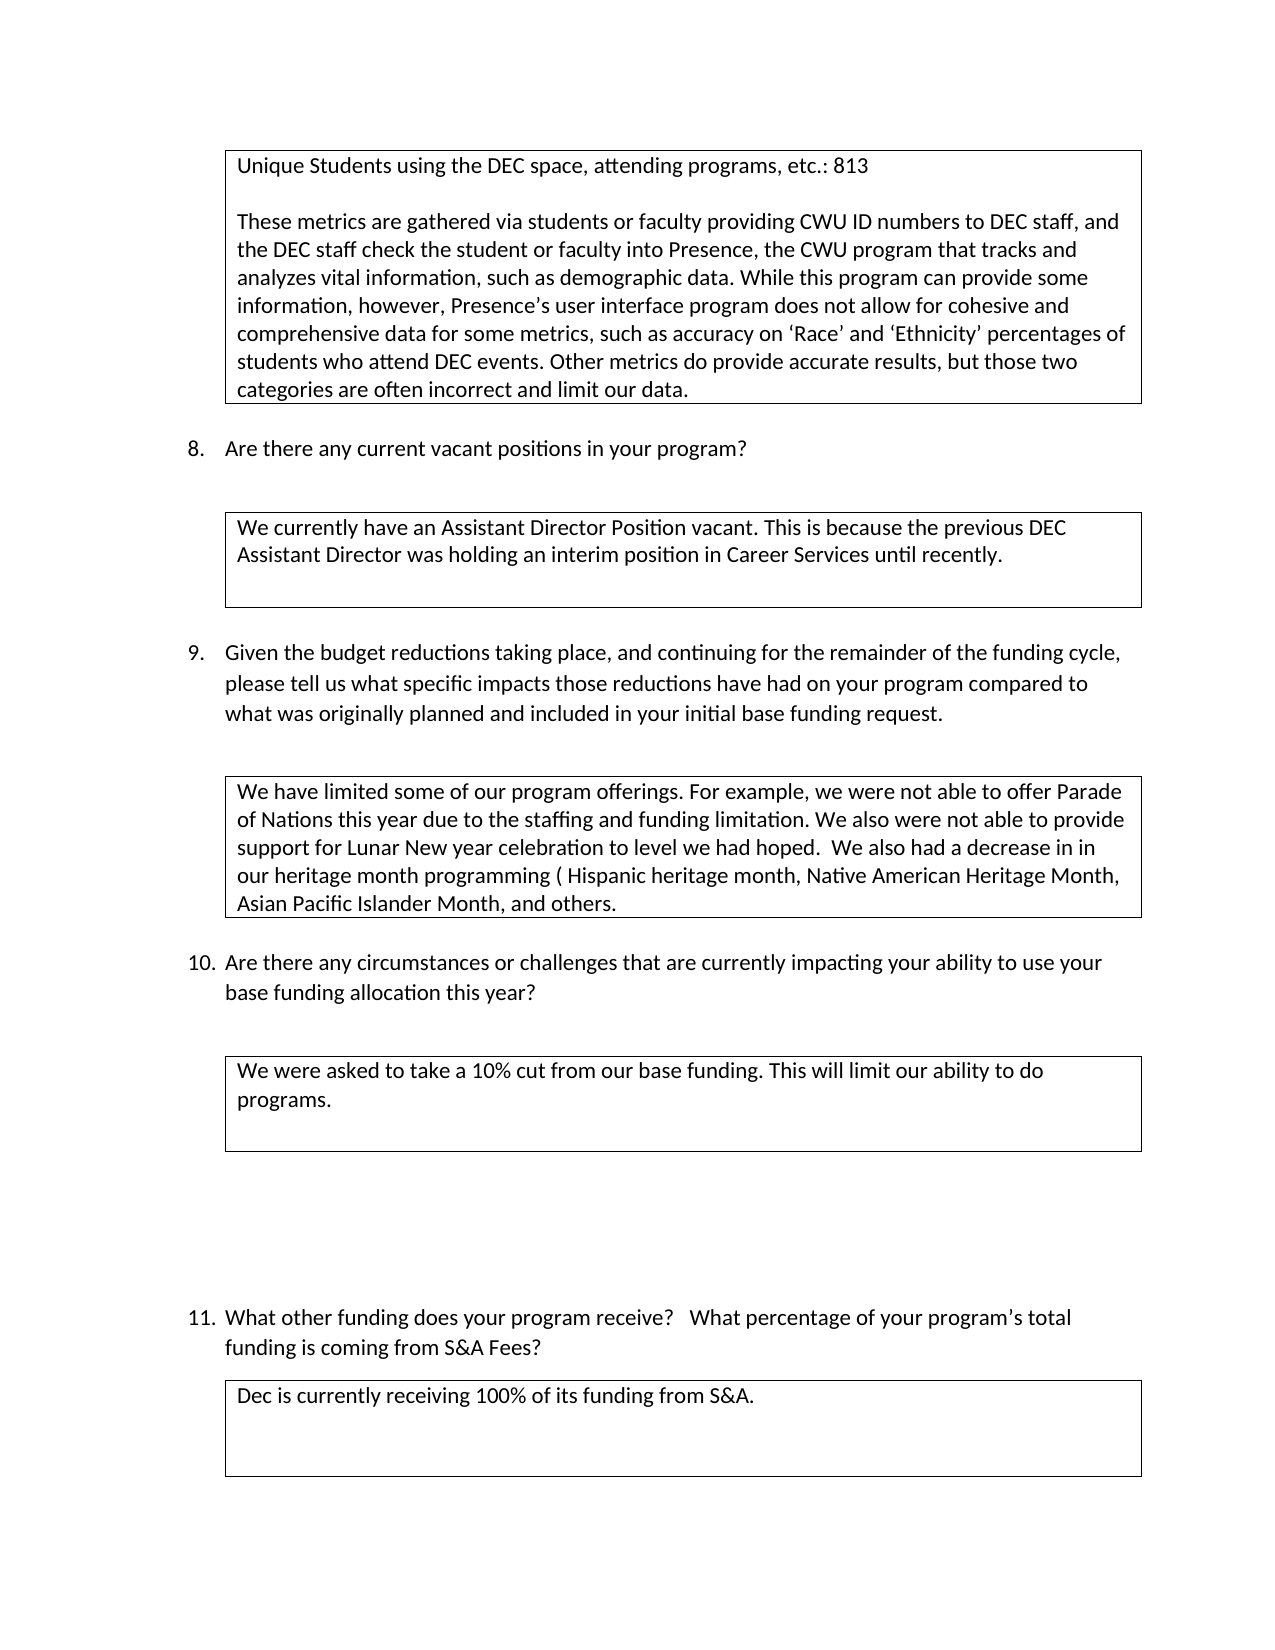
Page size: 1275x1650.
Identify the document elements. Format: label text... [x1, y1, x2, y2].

table_header We have limited some of our program offerings. For example, we were not able to offer Parade of Nations this year due to the staffing and funding limitation. We also were not able to provide support for Lunar New year celebration to level we had hoped. We also had a decrease in in our heritage month programming ( Hispanic heritage month, Native American Heritage Month, Asian Pacific Islander Month, and others. [226, 777, 1141, 917]
table_header Unique Students using the DEC space, attending programs, etc.: 813 These metrics are gathered via students or faculty providing CWU ID numbers to DEC staff, and the DEC staff check the student or faculty into Presence, the CWU program that tracks and analyzes vital information, such as demographic data. While this program can provide some information, however, Presence’s user interface program does not allow for cohesive and comprehensive data for some metrics, such as accuracy on ‘Race’ and ‘Ethnicity’ percentages of students who attend DEC events. Other metrics do provide accurate results, but those two categories are often incorrect and limit our data. [226, 151, 1141, 403]
table_header Dec is currently receiving 100% of its funding from S&A. [226, 1381, 1141, 1476]
list Are there any circumstances or challenges that are currently impacting your ability to use your base funding allocation this year? [187, 948, 1125, 1007]
table_header We currently have an Assistant Director Position vacant. This is because the previous DEC Assistant Director was holding an interim position in Career Services until recently. [226, 513, 1141, 607]
list What other funding does your program receive? What percentage of your program’s total funding is coming from S&A Fees? [187, 1303, 1125, 1362]
list Are there any current vacant positions in your program? [187, 434, 1125, 462]
table_header We were asked to take a 10% cut from our base funding. This will limit our ability to do programs. [226, 1057, 1141, 1151]
list Given the budget reductions taking place, and continuing for the remainder of the funding cycle, please tell us what specific impacts those reductions have had on your program compared to what was originally planned and included in your initial base funding request. [187, 638, 1125, 727]
